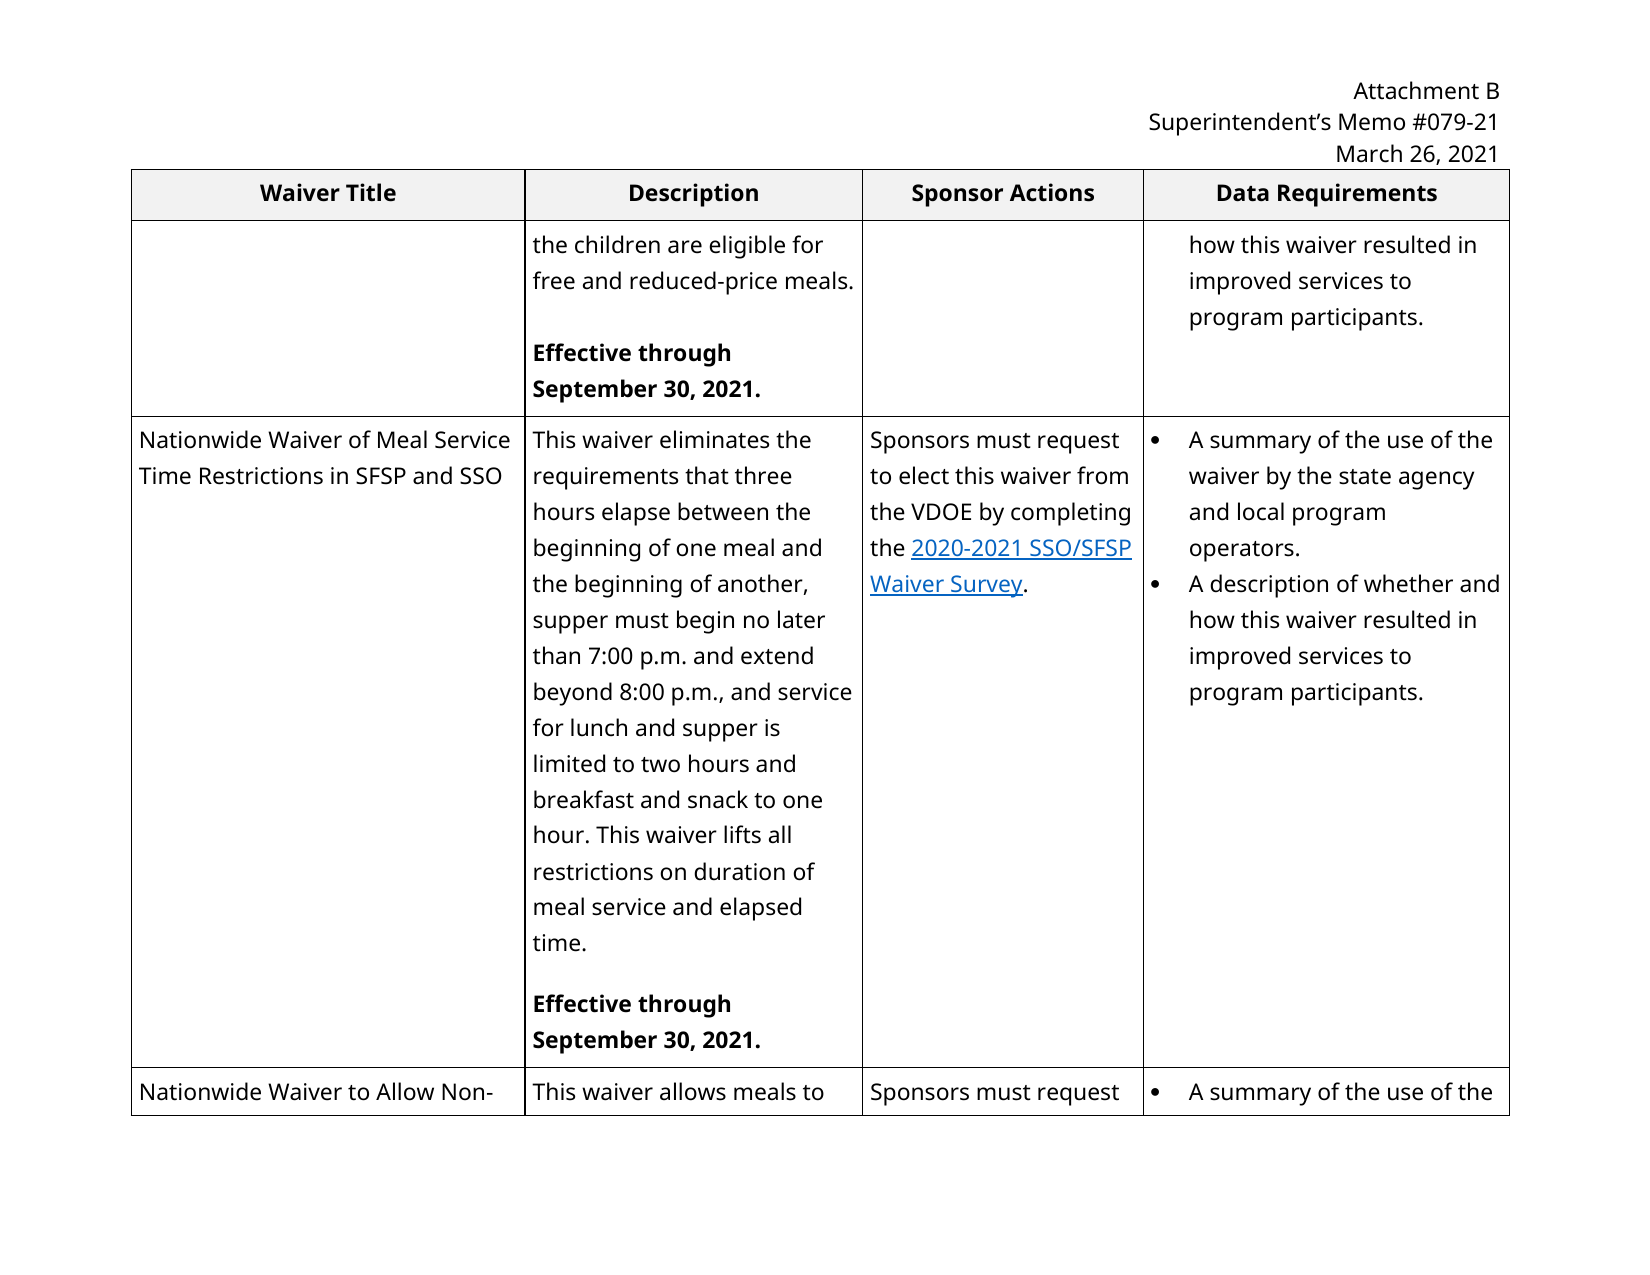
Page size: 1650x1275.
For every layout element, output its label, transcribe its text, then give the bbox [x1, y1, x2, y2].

table_cell Sponsors must request to elect this waiver from the VDOE by completing the 2020-2021 SSO/SFSP Waiver Survey. [863, 417, 1143, 1067]
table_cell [132, 221, 524, 416]
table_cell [1144, 1068, 1509, 1114]
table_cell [132, 1068, 524, 1114]
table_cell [863, 221, 1143, 416]
table_cell This waiver eliminates the requirements that three hours elapse between the beginning of one meal and the beginning of another, supper must begin no later than 7:00 p.m. and extend beyond 8:00 p.m., and service for lunch and supper is limited to two hours and breakfast and snack to one hour. This waiver lifts all restrictions on duration of meal service and elapsed time. Effective through September 30, 2021. [526, 417, 862, 1067]
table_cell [526, 1068, 862, 1114]
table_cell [863, 1068, 1143, 1114]
table_header Sponsor Actions [863, 170, 1143, 220]
table_header Data Requirements [1144, 170, 1509, 220]
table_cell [526, 221, 862, 416]
table_header Waiver Title [132, 170, 524, 220]
table_cell Nationwide Waiver of Meal Service Time Restrictions in SFSP and SSO [132, 417, 524, 1067]
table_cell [1144, 221, 1509, 416]
table_header Description [526, 170, 862, 220]
